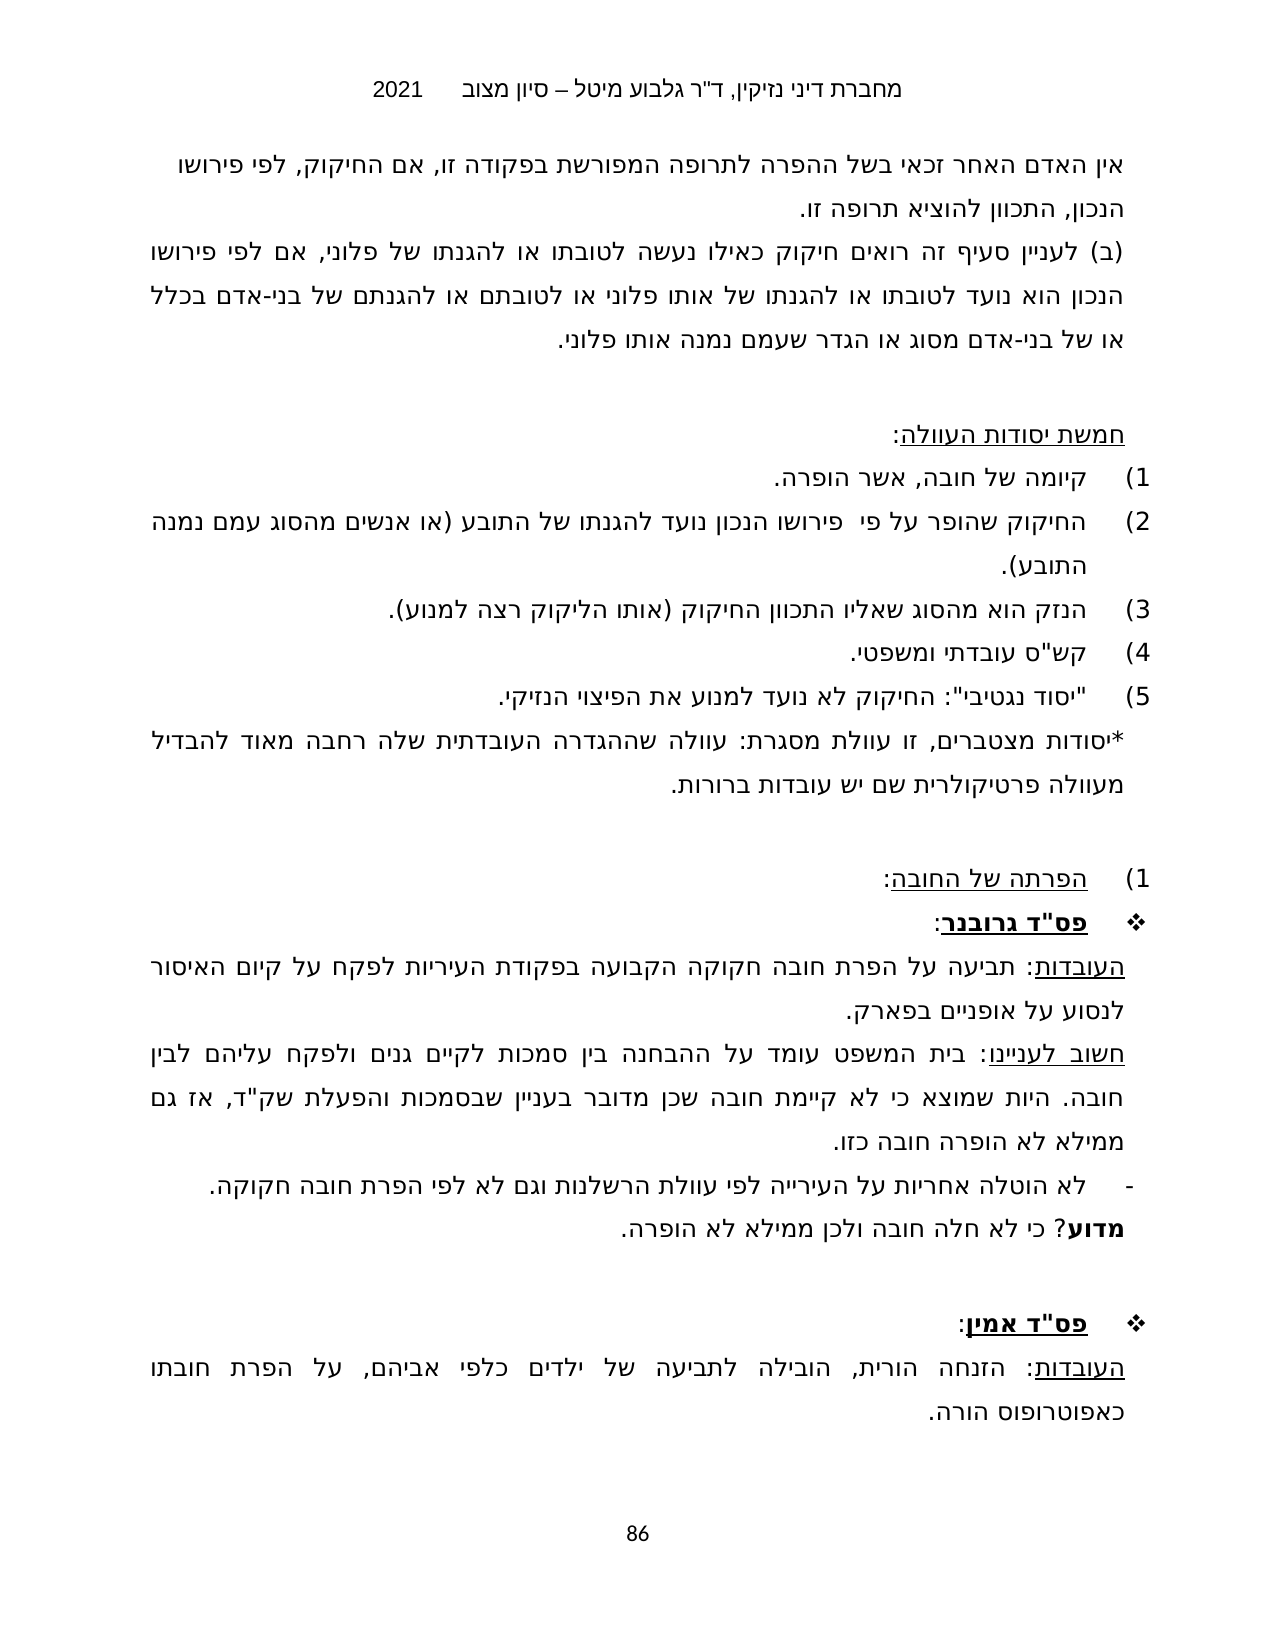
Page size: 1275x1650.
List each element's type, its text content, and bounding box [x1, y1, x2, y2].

text (ב) לעניין סעיף זה רואים חיקוק כאילו נעשה לטובתו או להגנתו של פלוני, אם לפי פירושו הנכון הוא נועד לטובתו או להגנתו של אותו פלוני או לטובתם או להגנתם של בני-אדם בכלל או של בני-אדם מסוג או הגדר שעמם נמנה אותו פלוני. [150, 237, 1125, 354]
list "יסוד נגטיבי": החיקוק לא נועד למנוע את הפיצוי הנזיקי. [150, 682, 1125, 711]
text *יסודות מצטברים, זו עוולת מסגרת: עוולה שההגדרה העובדתית שלה רחבה מאוד להבדיל מעוולה פרטיקולרית שם יש עובדות ברורות. [150, 726, 1125, 799]
list הנזק הוא מהסוג שאליו התכוון החיקוק (אותו הליקוק רצה למנוע). [150, 595, 1125, 624]
list פס"ד גרובנר: [150, 908, 1125, 937]
text העובדות: תביעה על הפרת חובה חקוקה הקבועה בפקודת העיריות לפקח על קיום האיסור לנסוע על אופניים בפארק. [150, 952, 1125, 1025]
text חשוב לעניינו: בית המשפט עומד על ההבחנה בין סמכות לקיים גנים ולפקח עליהם לבין חובה. היות שמוצא כי לא קיימת חובה שכן מדובר בעניין שבסמכות והפעלת שק"ד, אז גם ממילא לא הופרה חובה כזו. [150, 1039, 1125, 1156]
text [150, 150, 1125, 223]
list קש"ס עובדתי ומשפטי. [150, 638, 1125, 668]
text מדוע? כי לא חלה חובה ולכן ממילא לא הופרה. [150, 1214, 1125, 1244]
list פס"ד אמין: [150, 1309, 1125, 1338]
list לא הוטלה אחריות על העירייה לפי עוולת הרשלנות וגם לא לפי הפרת חובה חקוקה. [150, 1171, 1125, 1200]
list הפרתה של החובה: [150, 864, 1125, 894]
list קיומה של חובה, אשר הופרה. [150, 463, 1125, 493]
text העובדות: הזנחה הורית, הובילה לתביעה של ילדים כלפי אביהם, על הפרת חובתו כאפוטרופוס הורה. [150, 1353, 1125, 1426]
text חמשת יסודות העוולה: [150, 420, 1125, 449]
list החיקוק שהופר על פי פירושו הנכון נועד להגנתו של התובע (או אנשים מהסוג עמם נמנה התובע). [150, 507, 1125, 580]
